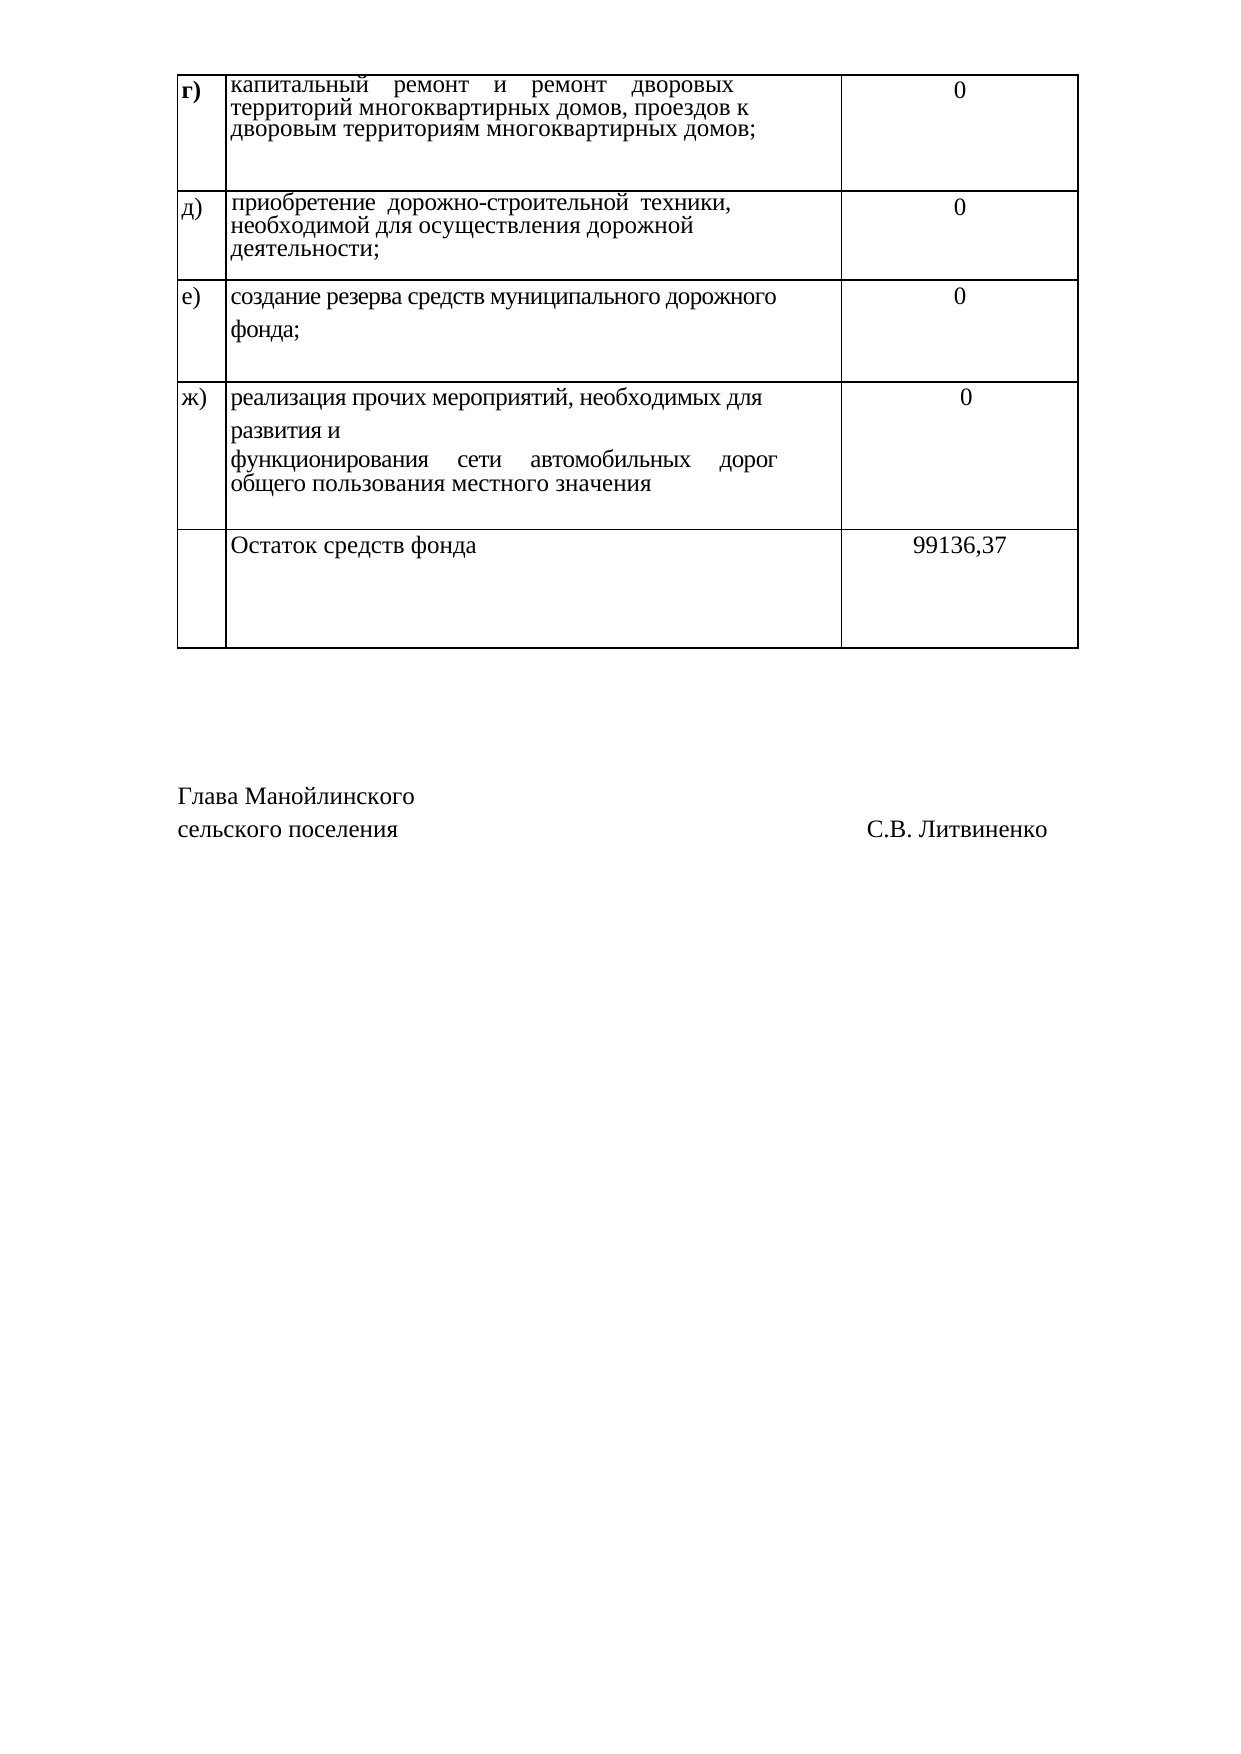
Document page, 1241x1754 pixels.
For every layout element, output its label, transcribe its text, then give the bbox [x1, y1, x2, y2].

table_cell капитальный ремонт и ремонт дворовых территорий многоквартирных домов, проездов к дворовым территориям многоквартирных домов; [227, 76, 841, 190]
table_cell ж) [178, 383, 225, 528]
table_cell реализация прочих мероприятий, необходимых для развития и функционирования сети автомобильных дорог общего пользования местного значения [227, 383, 841, 528]
table_cell е) [178, 281, 225, 381]
table_cell д) [178, 192, 225, 279]
table_cell 99136,37 [842, 530, 1077, 647]
table_cell [178, 530, 225, 647]
table_cell создание резерва средств муниципального дорожного фонда; [227, 281, 841, 381]
table_cell 0 [842, 383, 1077, 528]
text сельского поселения С.В. Литвиненко [177, 814, 1152, 843]
table_cell 0 [842, 281, 1077, 381]
table_cell приобретение дорожно-строительной техники, необходимой для осуществления дорожной деятельности; [227, 192, 841, 279]
table_cell Остаток средств фонда [227, 530, 841, 647]
table_cell г) [178, 76, 225, 190]
table_cell 0 [842, 76, 1077, 190]
text Глава Манойлинского [177, 781, 1152, 809]
table_cell 0 [842, 192, 1077, 279]
